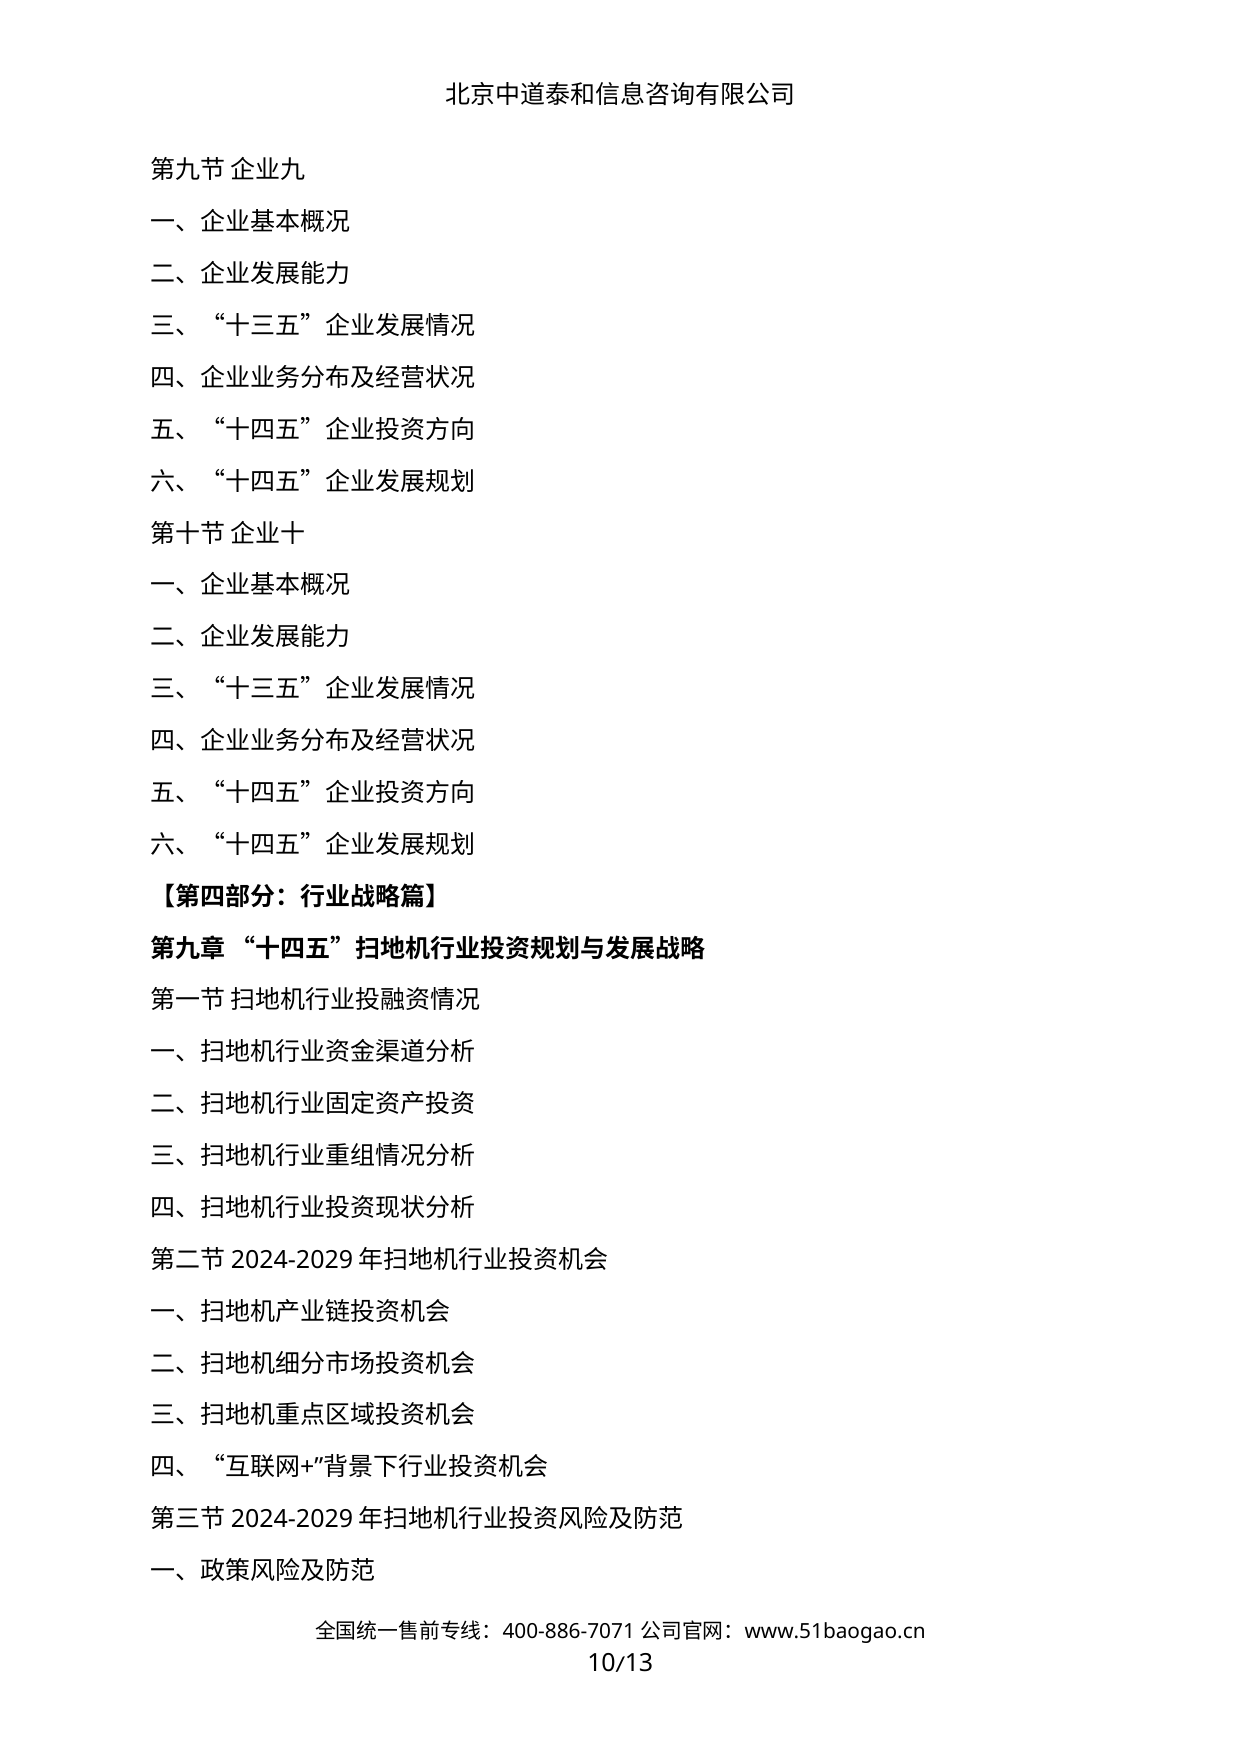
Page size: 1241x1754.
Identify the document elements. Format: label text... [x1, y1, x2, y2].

text 一、企业基本概况 [150, 202, 1090, 238]
text 三、扫地机重点区域投资机会 [150, 1395, 1090, 1431]
text 第一节 扫地机行业投融资情况 [150, 980, 1090, 1016]
text 一、政策风险及防范 [150, 1551, 1090, 1587]
text 一、企业基本概况 [150, 565, 1090, 601]
text 【第四部分：行业战略篇】 [150, 876, 1090, 912]
text 第九节 企业九 [150, 150, 1090, 186]
text 二、企业发展能力 [150, 254, 1090, 290]
text 六、“十四五”企业发展规划 [150, 824, 1090, 861]
text 四、企业业务分布及经营状况 [150, 721, 1090, 757]
text 三、“十三五”企业发展情况 [150, 306, 1090, 342]
text 二、扫地机细分市场投资机会 [150, 1343, 1090, 1379]
text 三、扫地机行业重组情况分析 [150, 1136, 1090, 1172]
text 五、“十四五”企业投资方向 [150, 409, 1090, 446]
text 四、“互联网+”背景下行业投资机会 [150, 1447, 1090, 1483]
text 一、扫地机产业链投资机会 [150, 1291, 1090, 1327]
text 三、“十三五”企业发展情况 [150, 669, 1090, 705]
text 第二节 2024-2029年扫地机行业投资机会 [150, 1239, 1090, 1276]
text 四、扫地机行业投资现状分析 [150, 1187, 1090, 1224]
text 一、扫地机行业资金渠道分析 [150, 1032, 1090, 1068]
text 四、企业业务分布及经营状况 [150, 357, 1090, 394]
text 第十节 企业十 [150, 513, 1090, 549]
text 第九章 “十四五”扫地机行业投资规划与发展战略 [150, 928, 1090, 964]
text 五、“十四五”企业投资方向 [150, 772, 1090, 809]
text 二、企业发展能力 [150, 617, 1090, 653]
text 第三节 2024-2029年扫地机行业投资风险及防范 [150, 1499, 1090, 1535]
text 二、扫地机行业固定资产投资 [150, 1084, 1090, 1120]
text 六、“十四五”企业发展规划 [150, 461, 1090, 497]
